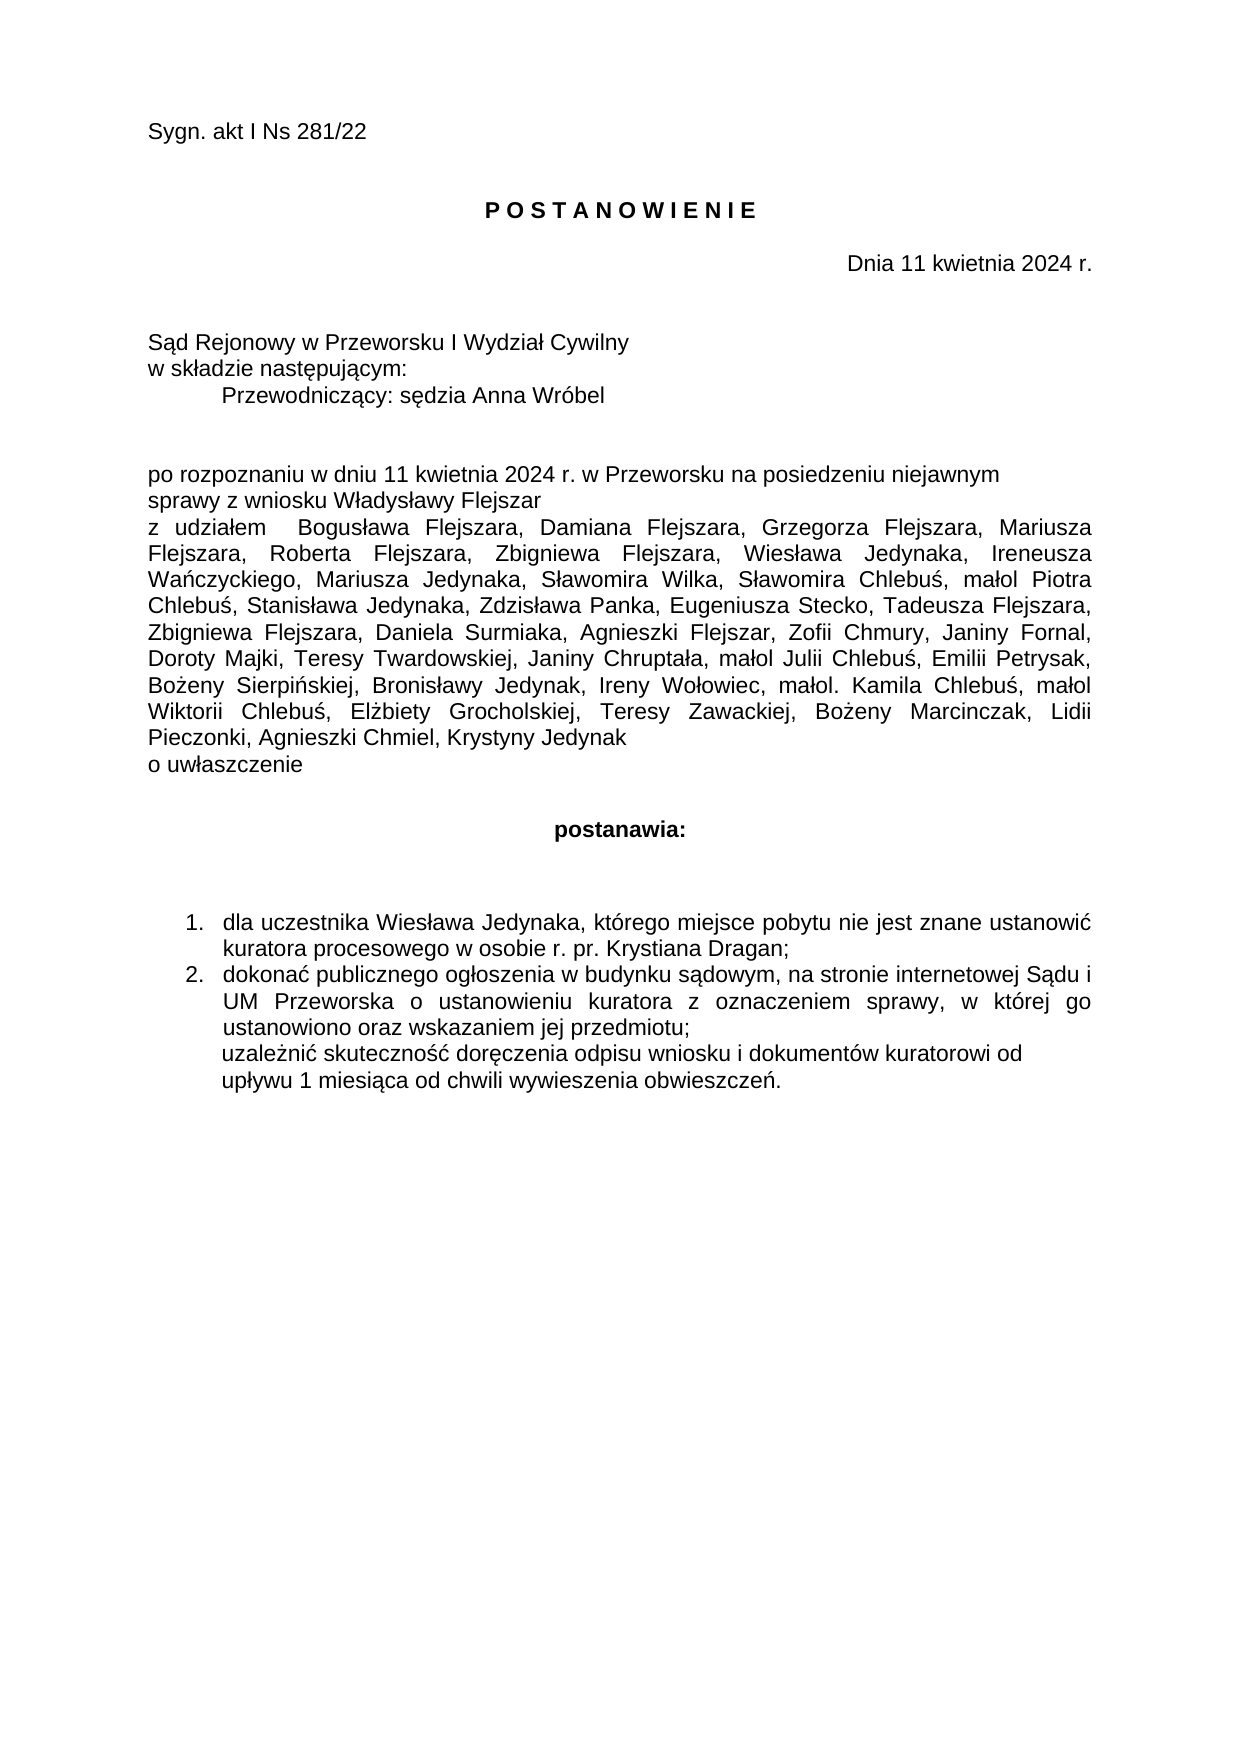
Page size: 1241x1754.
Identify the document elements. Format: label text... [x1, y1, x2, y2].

text w składzie następującym: [148, 355, 1092, 382]
text Sygn. akt I Ns 281/22 [148, 118, 1092, 144]
text Sąd Rejonowy w Przeworsku I Wydział Cywilny [148, 329, 1092, 355]
text z udziałem Bogusława Flejszara, Damiana Flejszara, Grzegorza Flejszara, Mariusza Flejszara, Roberta Flejszara, Zbigniewa Flejszara, Wiesława Jedynaka, Ireneusza Wańczyckiego, Mariusza Jedynaka, Sławomira Wilka, Sławomira Chlebuś, małol Piotra Chlebuś, Stanisława Jedynaka, Zdzisława Panka, Eugeniusza Stecko, Tadeusza Flejszara, Zbigniewa Flejszara, Daniela Surmiaka, Agnieszki Flejszar, Zofii Chmury, Janiny Fornal, Doroty Majki, Teresy Twardowskiej, Janiny Chruptała, małol Julii Chlebuś, Emilii Petrysak, Bożeny Sierpińskiej, Bronisławy Jedynak, Ireny Wołowiec, małol. Kamila Chlebuś, małol Wiktorii Chlebuś, Elżbiety Grocholskiej, Teresy Zawackiej, Bożeny Marcinczak, Lidii Pieczonki, Agnieszki Chmiel, Krystyny Jedynak [148, 513, 1092, 751]
text postanawia: [148, 816, 1092, 843]
text uzależnić skuteczność doręczenia odpisu wniosku i dokumentów kuratorowi od upływu 1 miesiąca od chwili wywieszenia obwieszczeń. [221, 1040, 1092, 1093]
subtitle P O S T A N O W I E N I E [148, 197, 1092, 223]
text sprawy z wniosku Władysławy Flejszar [148, 487, 1092, 513]
list dla uczestnika Wiesława Jedynaka, którego miejsce pobytu nie jest znane ustanowić kuratora procesowego w osobie r. pr. Krystiana Dragan; [185, 909, 1092, 961]
text po rozpoznaniu w dniu 11 kwietnia 2024 r. w Przeworsku na posiedzeniu niejawnym [148, 461, 1092, 487]
list dokonać publicznego ogłoszenia w budynku sądowym, na stronie internetowej Sądu i UM Przeworska o ustanowieniu kuratora z oznaczeniem sprawy, w której go ustanowiono oraz wskazaniem jej przedmiotu; [185, 961, 1092, 1040]
text Dnia 11 kwietnia 2024 r. [148, 250, 1092, 276]
text Przewodniczący: sędzia Anna Wróbel [148, 382, 1092, 408]
text o uwłaszczenie [148, 751, 1092, 777]
